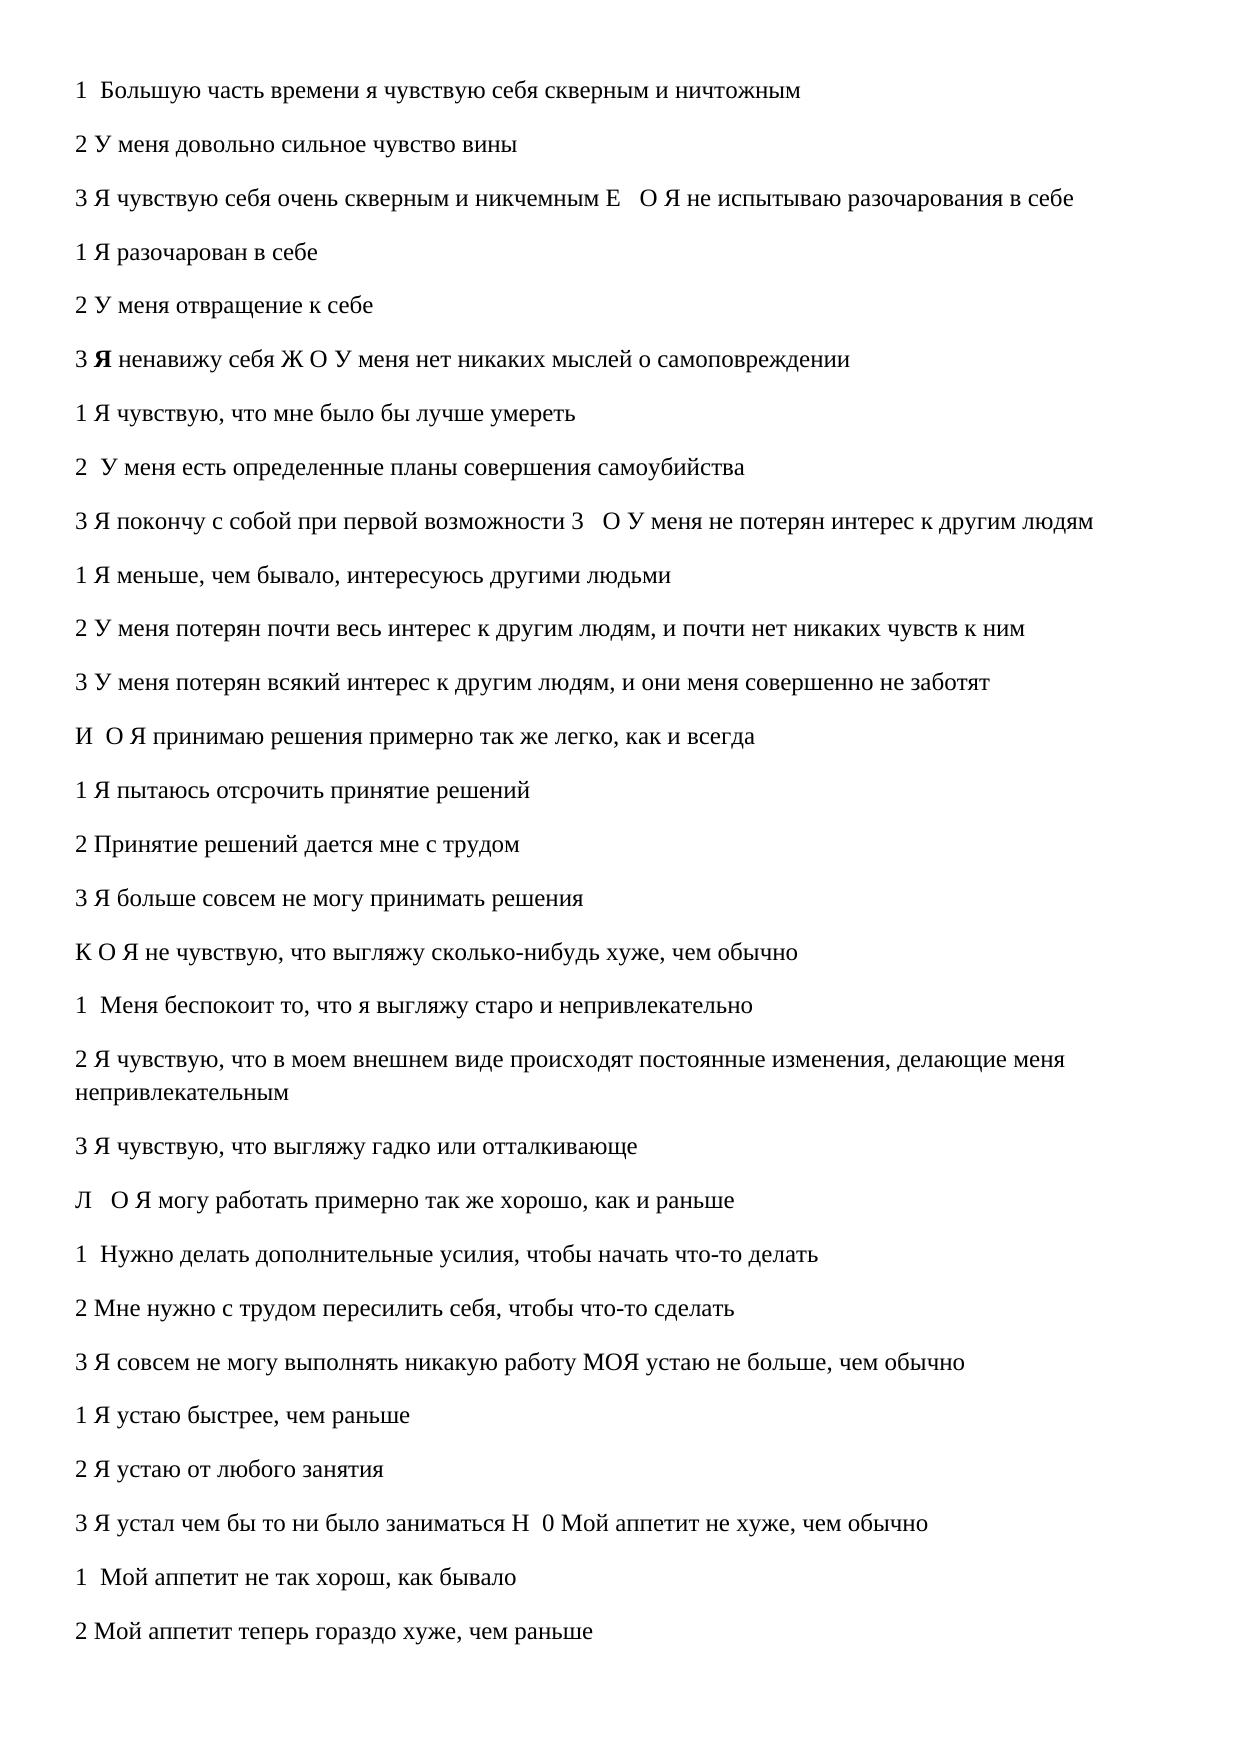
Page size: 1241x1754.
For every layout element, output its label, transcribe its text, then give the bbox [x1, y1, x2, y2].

text 3 Я устал чем бы то ни было заниматься Н 0 Мой аппетит не хуже, чем обычно [75, 1508, 1165, 1537]
text 2 У меня отвращение к себе [75, 290, 1165, 319]
text 3 У меня потерян всякий интерес к другим людям, и они меня совершенно не заботят [75, 667, 1165, 696]
text 1 Я разочарован в себе [75, 237, 1165, 265]
text 2 У меня есть определенные планы совершения самоубийства [75, 452, 1165, 481]
text 1 Меня беспокоит то, что я выгляжу старо и непривлекательно [75, 991, 1165, 1019]
text К О Я не чувствую, что выгляжу сколько-нибудь хуже, чем обычно [75, 937, 1165, 965]
text Л О Я могу работать примерно так же хорошо, как и раньше [75, 1185, 1165, 1214]
text 3 Я чувствую, что выгляжу гадко или отталкивающе [75, 1131, 1165, 1160]
text 2 Я устаю от любого занятия [75, 1454, 1165, 1483]
text 2 Мой аппетит теперь гораздо хуже, чем раньше [75, 1616, 1165, 1645]
text 2 Принятие решений дается мне с трудом [75, 829, 1165, 858]
text 3 Я ненавижу себя Ж О У меня нет никаких мыслей о самоповреждении [75, 344, 1165, 373]
text И О Я принимаю решения примерно так же легко, как и всегда [75, 721, 1165, 750]
text 3 Я покончу с собой при первой возможности 3 О У меня не потерян интерес к другим людям [75, 506, 1165, 534]
text 1 Большую часть времени я чувствую себя скверным и ничтожным [75, 75, 1165, 104]
text 3 Я больше совсем не могу принимать решения [75, 883, 1165, 912]
text 2 У меня потерян почти весь интерес к другим людям, и почти нет никаких чувств к ним [75, 613, 1165, 642]
text 2 У меня довольно сильное чувство вины [75, 129, 1165, 158]
text 1 Я пытаюсь отсрочить принятие решений [75, 775, 1165, 804]
text 3 Я совсем не могу выполнять никакую работу МОЯ устаю не больше, чем обычно [75, 1347, 1165, 1375]
text 1 Я меньше, чем бывало, интересуюсь другими людьми [75, 560, 1165, 588]
text 1 Я устаю быстрее, чем раньше [75, 1401, 1165, 1429]
text 3 Я чувствую себя очень скверным и никчемным Е О Я не испытываю разочарования в себе [75, 183, 1165, 211]
text 2 Мне нужно с трудом пересилить себя, чтобы что-то сделать [75, 1293, 1165, 1322]
text 1 Мой аппетит не так хорош, как бывало [75, 1562, 1165, 1591]
text 2 Я чувствую, что в моем внешнем виде происходят постоянные изменения, делающие меня непривлекательным [75, 1044, 1165, 1106]
text 1 Нужно делать дополнительные усилия, чтобы начать что-то делать [75, 1239, 1165, 1268]
text 1 Я чувствую, что мне было бы лучше умереть [75, 398, 1165, 427]
